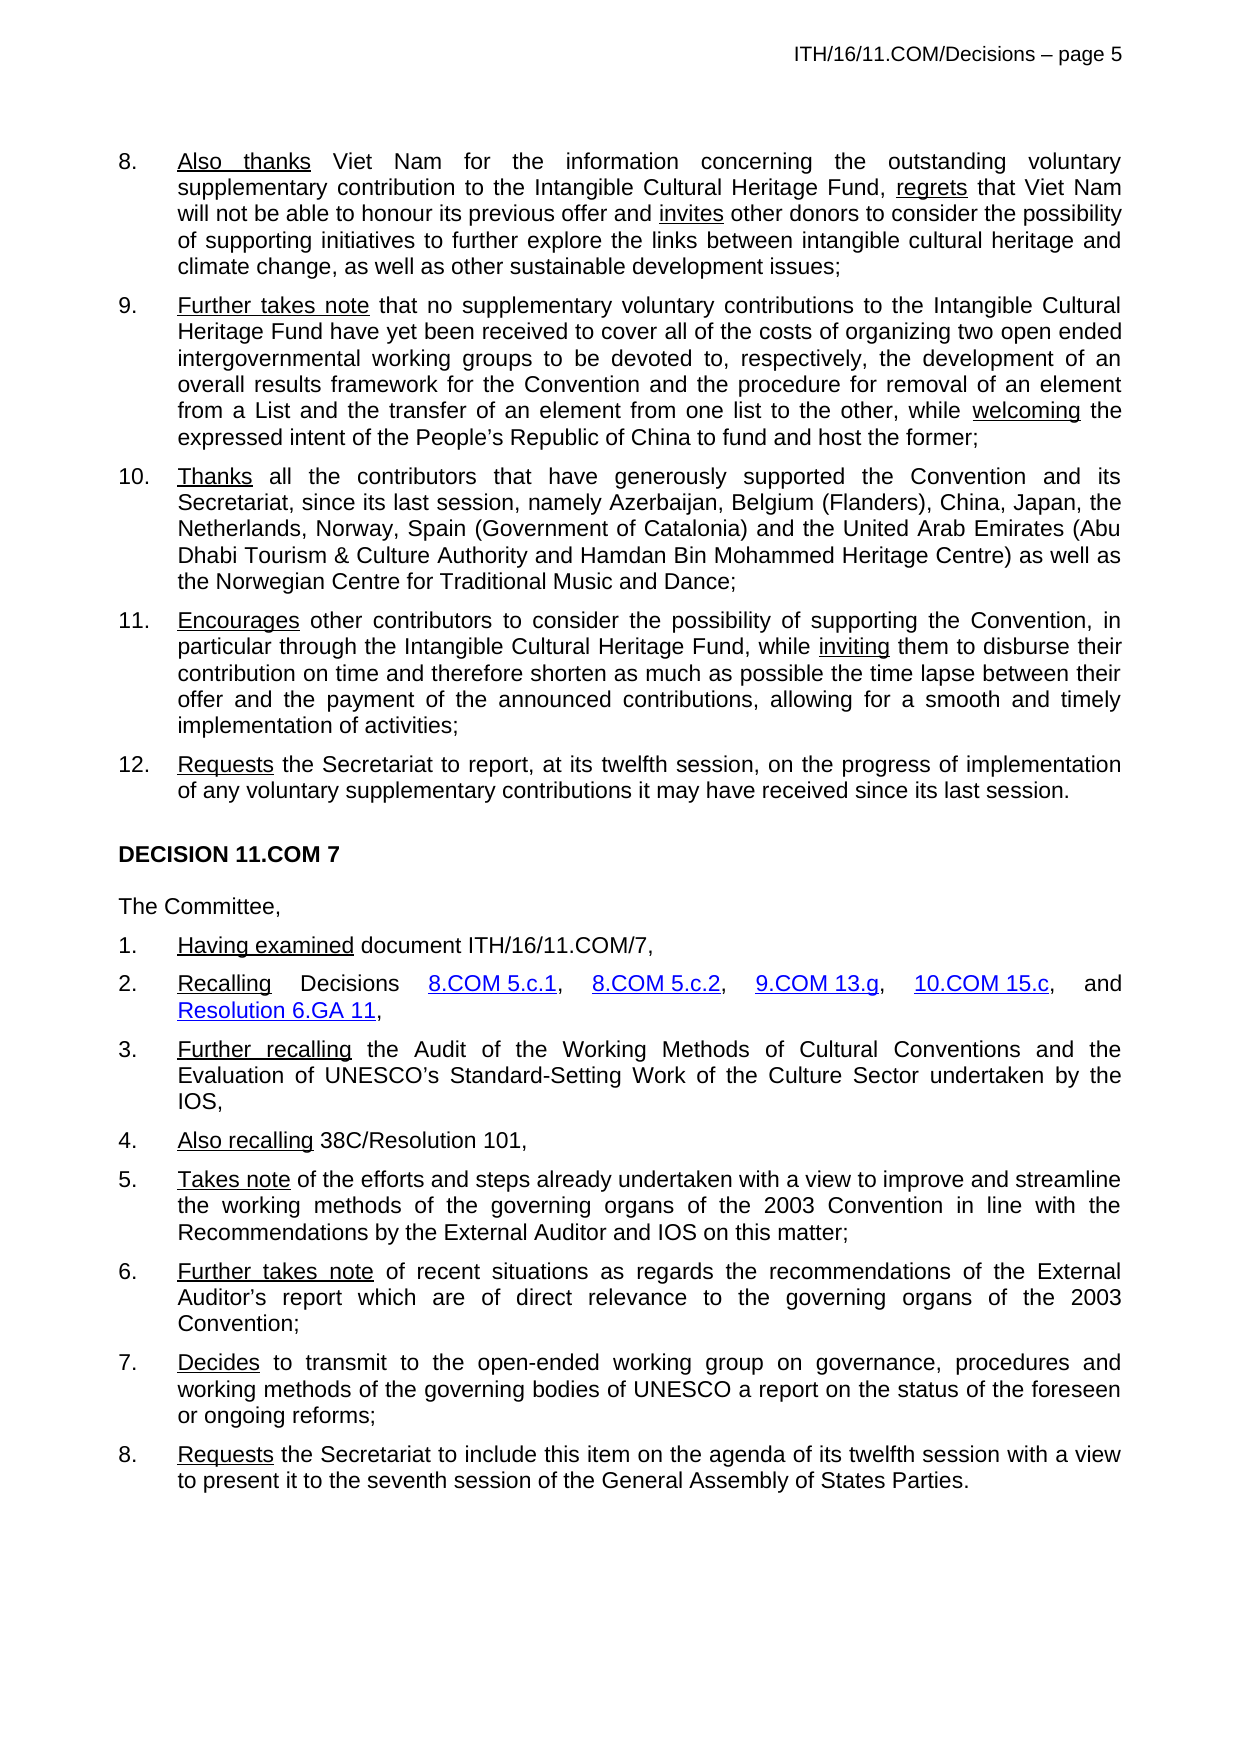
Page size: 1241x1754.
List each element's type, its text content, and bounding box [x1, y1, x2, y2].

list Further recalling the Audit of the Working Methods of Cultural Conventions and the Evaluation of UNESCO’s Standard-Setting Work of the Culture Sector undertaken by the IOS, [118, 1036, 1122, 1115]
list Thanks all the contributors that have generously supported the Convention and its Secretariat, since its last session, namely Azerbaijan, Belgium (Flanders), China, Japan, the Netherlands, Norway, Spain (Government of Catalonia) and the United Arab Emirates (Abu Dhabi Tourism & Culture Authority and Hamdan Bin Mohammed Heritage Centre) as well as the Norwegian Centre for Traditional Music and Dance; [118, 463, 1122, 594]
list Takes note of the efforts and steps already undertaken with a view to improve and streamline the working methods of the governing organs of the 2003 Convention in line with the Recommendations by the External Auditor and IOS on this matter; [118, 1166, 1122, 1245]
list Also thanks Viet Nam for the information concerning the outstanding voluntary supplementary contribution to the Intangible Cultural Heritage Fund, regrets that Viet Nam will not be able to honour its previous offer and invites other donors to consider the possibility of supporting initiatives to further explore the links between intangible cultural heritage and climate change, as well as other sustainable development issues; [118, 148, 1122, 279]
list Having examined document ITH/16/11.COM/7, [118, 932, 1122, 958]
list Decides to transmit to the open-ended working group on governance, procedures and working methods of the governing bodies of UNESCO a report on the status of the foreseen or ongoing reforms; [118, 1349, 1122, 1428]
title DECISION 11.COM 7 [118, 841, 1122, 868]
list Encourages other contributors to consider the possibility of supporting the Convention, in particular through the Intangible Cultural Heritage Fund, while inviting them to disburse their contribution on time and therefore shorten as much as possible the time lapse between their offer and the payment of the announced contributions, allowing for a smooth and timely implementation of activities; [118, 607, 1122, 739]
list Requests the Secretariat to include this item on the agenda of its twelfth session with a view to present it to the seventh session of the General Assembly of States Parties. [118, 1441, 1122, 1493]
list Further takes note that no supplementary voluntary contributions to the Intangible Cultural Heritage Fund have yet been received to cover all of the costs of organizing two open ended intergovernmental working groups to be devoted to, respectively, the development of an overall results framework for the Convention and the procedure for removal of an element from a List and the transfer of an element from one list to the other, while welcoming the expressed intent of the People’s Republic of China to fund and host the former; [118, 292, 1122, 450]
text The Committee, [118, 893, 1122, 919]
list Also recalling 38C/Resolution 101, [118, 1127, 1122, 1153]
list Further takes note of recent situations as regards the recommendations of the External Auditor’s report which are of direct relevance to the governing organs of the 2003 Convention; [118, 1258, 1122, 1337]
list Recalling Decisions 8.COM 5.c.1, 8.COM 5.c.2, 9.COM 13.g, 10.COM 15.c, and Resolution 6.GA 11, [118, 970, 1122, 1023]
list Requests the Secretariat to report, at its twelfth session, on the progress of implementation of any voluntary supplementary contributions it may have received since its last session. [118, 751, 1122, 804]
